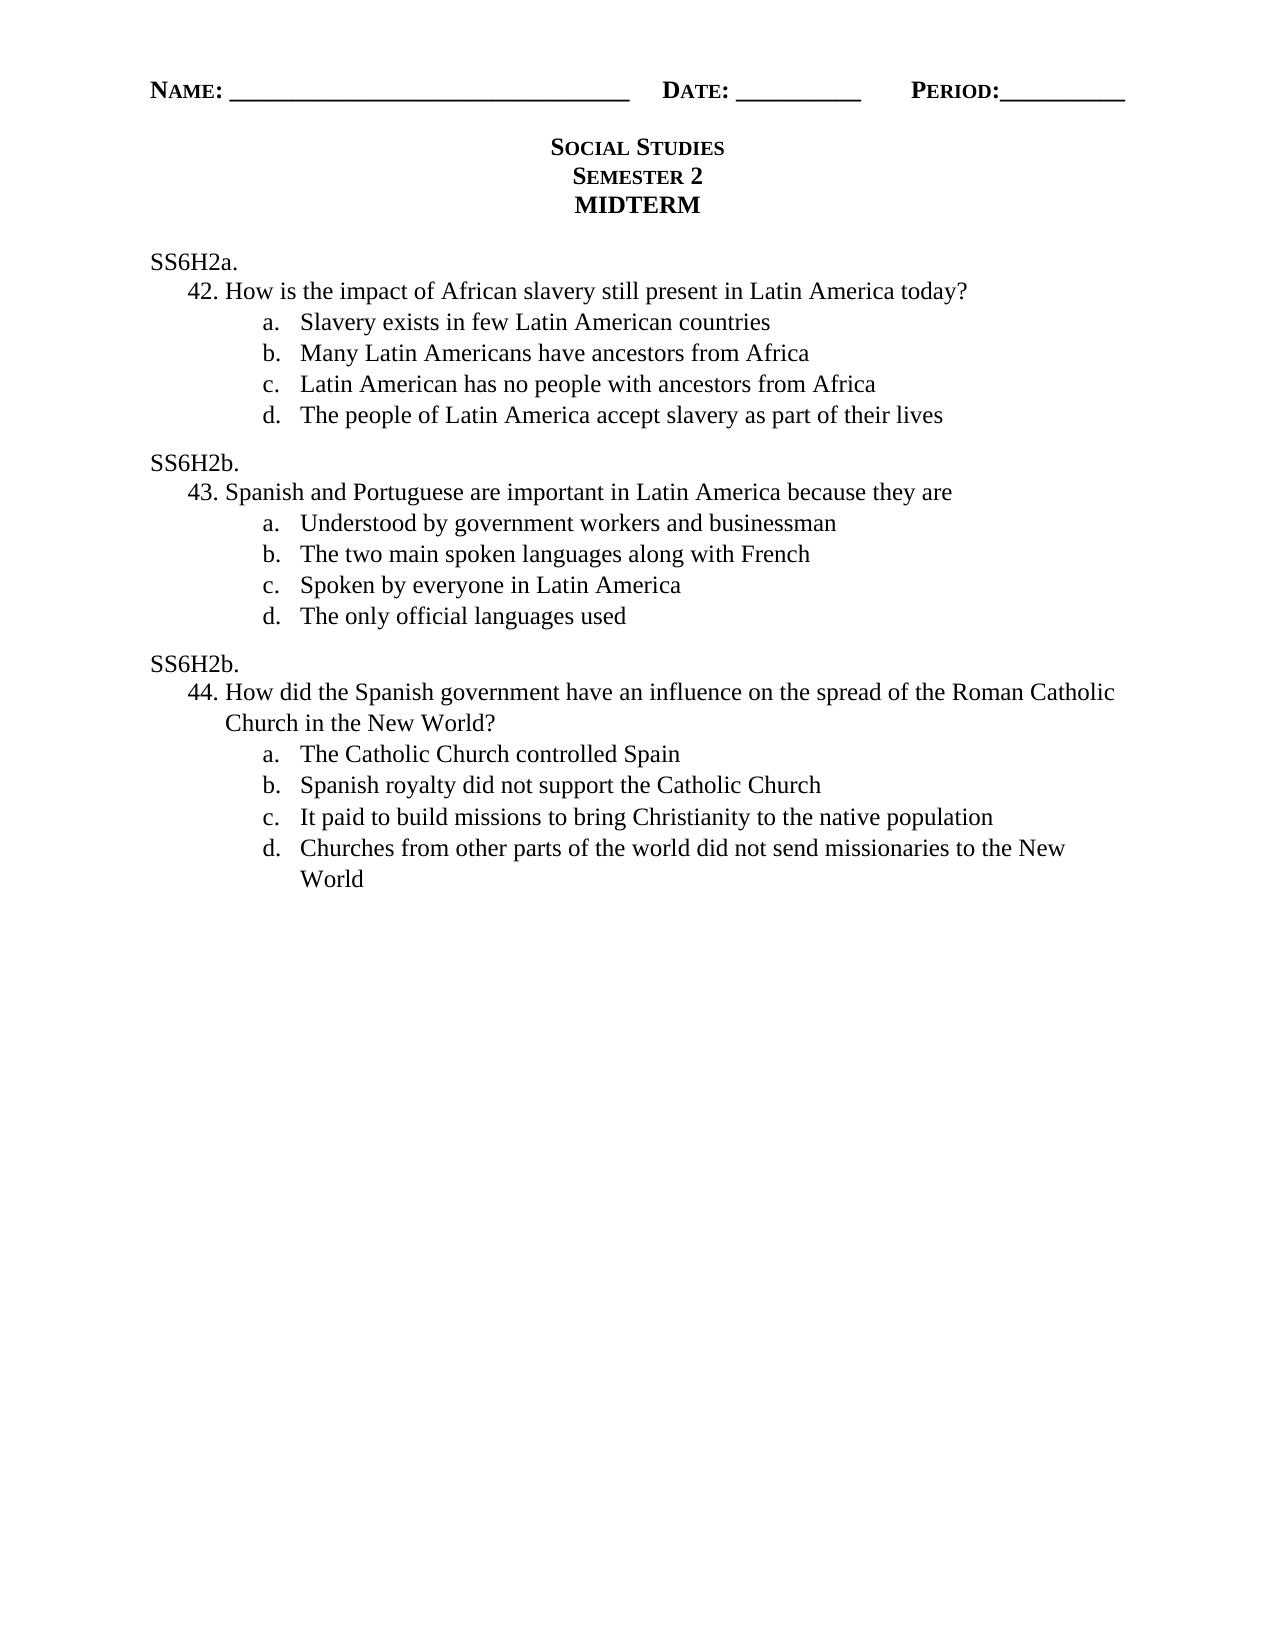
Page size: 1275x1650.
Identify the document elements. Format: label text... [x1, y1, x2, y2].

list Spoken by everyone in Latin America [262, 570, 1125, 599]
list Many Latin Americans have ancestors from Africa [262, 338, 1125, 367]
list Latin American has no people with ancestors from Africa [262, 369, 1125, 398]
list Spanish and Portuguese are important in Latin America because they are [187, 477, 1125, 506]
list The only official languages used [262, 601, 1125, 630]
list Churches from other parts of the world did not send missionaries to the New World [262, 833, 1125, 892]
list How did the Spanish government have an influence on the spread of the Roman Catholic Church in the New World? [187, 677, 1125, 737]
list Understood by government workers and businessman [262, 508, 1125, 537]
list The two main spoken languages along with French [262, 539, 1125, 568]
list It paid to build missions to bring Christianity to the native population [262, 802, 1125, 830]
list How is the impact of African slavery still present in Latin America today? [187, 276, 1125, 305]
list The Catholic Church controlled Spain [262, 739, 1125, 768]
list The people of Latin America accept slavery as part of their lives [262, 400, 1125, 429]
list Slavery exists in few Latin American countries [262, 307, 1125, 336]
text SS6H2a. [150, 247, 1125, 276]
list Spanish royalty did not support the Catholic Church [262, 771, 1125, 799]
text SS6H2b. [150, 649, 1125, 677]
text SS6H2b. [150, 448, 1125, 477]
